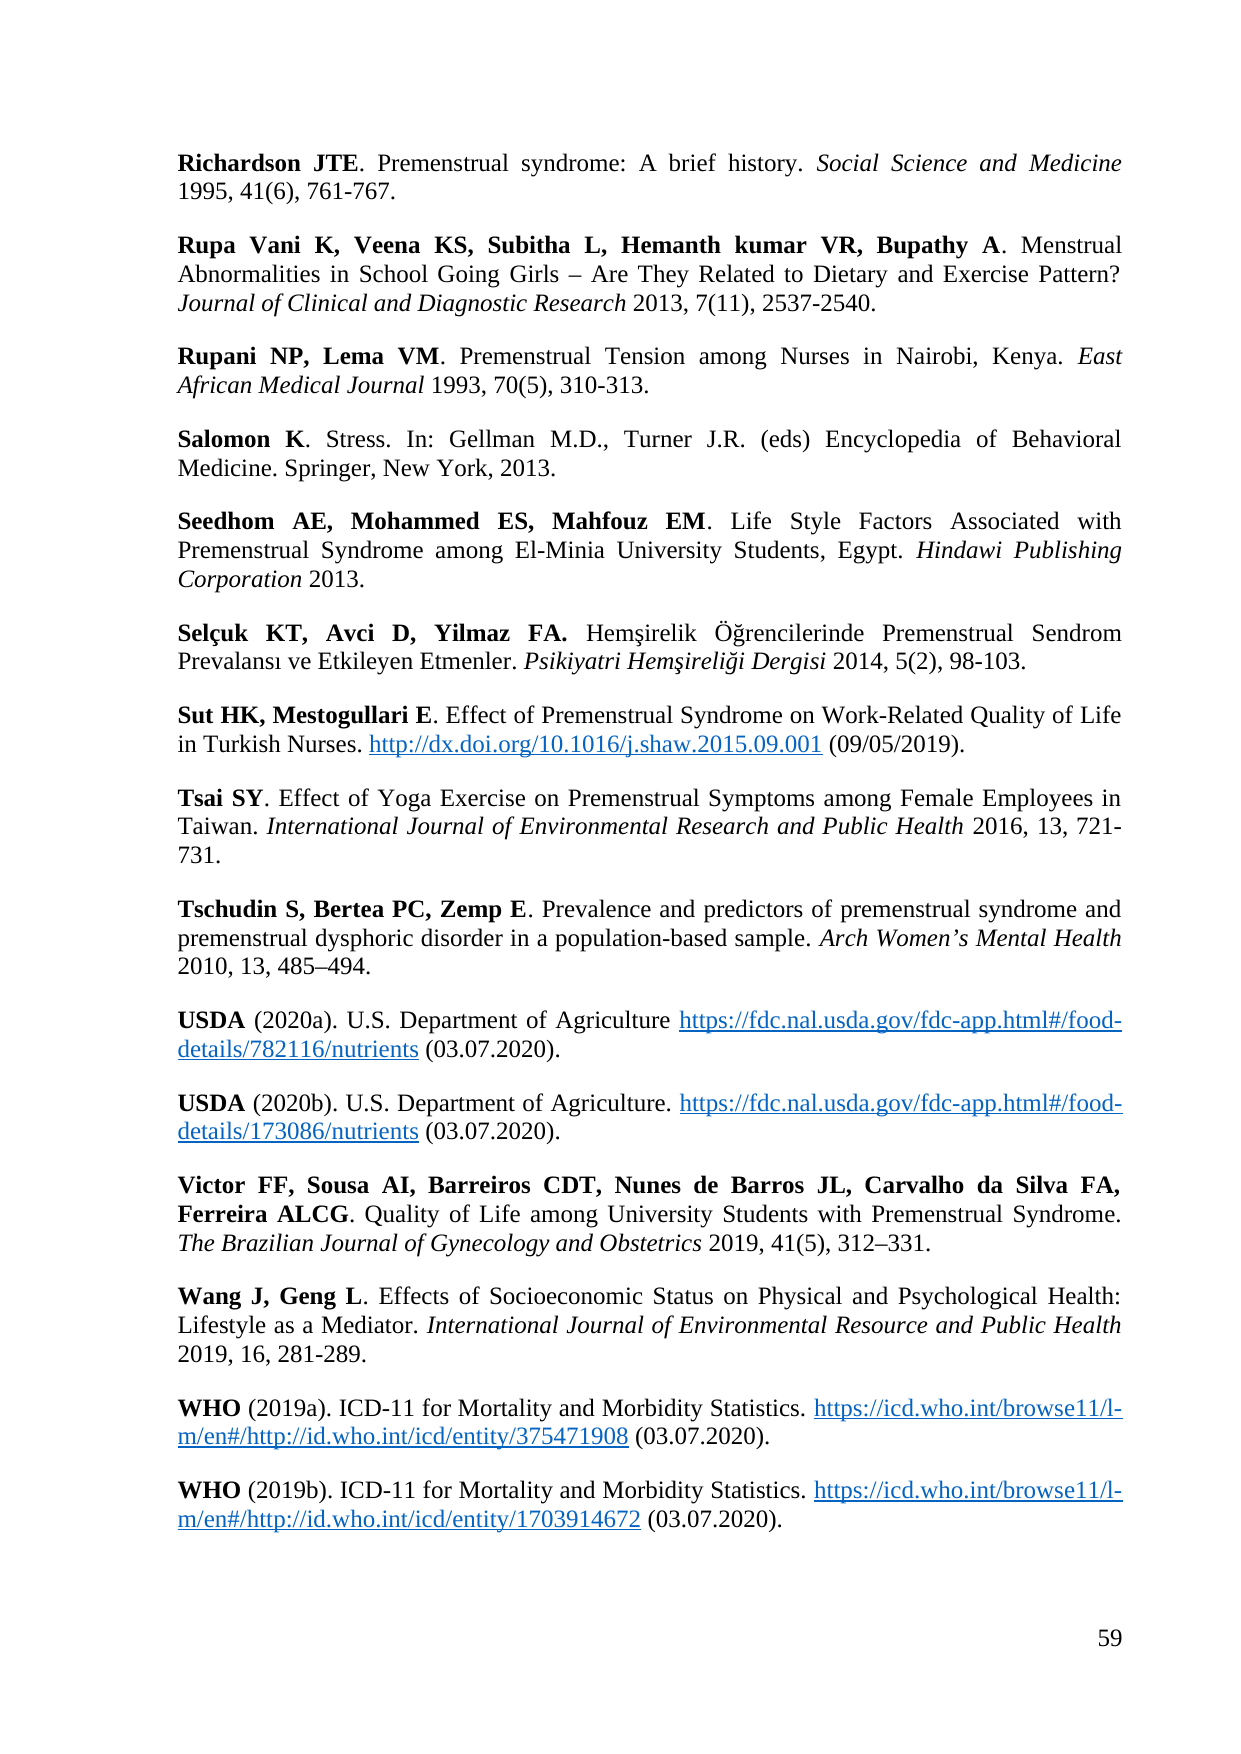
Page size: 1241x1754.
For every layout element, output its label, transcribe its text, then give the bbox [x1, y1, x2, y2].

text Sut HK, Mestogullari E. Effect of Premenstrual Syndrome on Work-Related Quality of Life in Turkish Nurses. http://dx.doi.org/10.1016/j.shaw.2015.09.001 (09/05/2019). [177, 700, 1122, 758]
text WHO (2019b). ICD-11 for Mortality and Morbidity Statistics. https://icd.who.int/browse11/l-m/en#/http://id.who.int/icd/entity/1703914672 (03.07.2020). [177, 1475, 1122, 1533]
text USDA (2020a). U.S. Department of Agriculture https://fdc.nal.usda.gov/fdc-app.html#/food-details/782116/nutrients (03.07.2020). [177, 1005, 1122, 1063]
text Selçuk KT, Avci D, Yilmaz FA. Hemşirelik Öğrencilerinde Premenstrual Sendrom Prevalansı ve Etkileyen Etmenler. Psikiyatri Hemşireliği Dergisi 2014, 5(2), 98-103. [177, 618, 1122, 675]
text Seedhom AE, Mohammed ES, Mahfouz EM. Life Style Factors Associated with Premenstrual Syndrome among El-Minia University Students, Egypt. Hindawi Publishing Corporation 2013. [177, 506, 1122, 593]
text Wang J, Geng L. Effects of Socioeconomic Status on Physical and Psychological Health: Lifestyle as a Mediator. International Journal of Environmental Resource and Public Health 2019, 16, 281-289. [177, 1281, 1122, 1368]
text Salomon K. Stress. In: Gellman M.D., Turner J.R. (eds) Encyclopedia of Behavioral Medicine. Springer, New York, 2013. [177, 424, 1122, 481]
text WHO (2019a). ICD-11 for Mortality and Morbidity Statistics. https://icd.who.int/browse11/l-m/en#/http://id.who.int/icd/entity/375471908 (03.07.2020). [177, 1393, 1122, 1450]
text Rupa Vani K, Veena KS, Subitha L, Hemanth kumar VR, Bupathy A. Menstrual Abnormalities in School Going Girls – Are They Related to Dietary and Exercise Pattern? Journal of Clinical and Diagnostic Research 2013, 7(11), 2537-2540. [177, 230, 1122, 316]
text Rupani NP, Lema VM. Premenstrual Tension among Nurses in Nairobi, Kenya. East African Medical Journal 1993, 70(5), 310-313. [177, 341, 1122, 399]
text Victor FF, Sousa AI, Barreiros CDT, Nunes de Barros JL, Carvalho da Silva FA, Ferreira ALCG. Quality of Life among University Students with Premenstrual Syndrome. The Brazilian Journal of Gynecology and Obstetrics 2019, 41(5), 312–331. [177, 1170, 1122, 1256]
text Tsai SY. Effect of Yoga Exercise on Premenstrual Symptoms among Female Employees in Taiwan. International Journal of Environmental Research and Public Health 2016, 13, 721-731. [177, 783, 1122, 869]
text Tschudin S, Bertea PC, Zemp E. Prevalence and predictors of premenstrual syndrome and premenstrual dysphoric disorder in a population-based sample. Arch Women’s Mental Health 2010, 13, 485–494. [177, 894, 1122, 980]
text USDA (2020b). U.S. Department of Agriculture. https://fdc.nal.usda.gov/fdc-app.html#/food-details/173086/nutrients (03.07.2020). [177, 1088, 1122, 1145]
text Richardson JTE. Premenstrual syndrome: A brief history. Social Science and Medicine 1995, 41(6), 761-767. [177, 148, 1122, 205]
